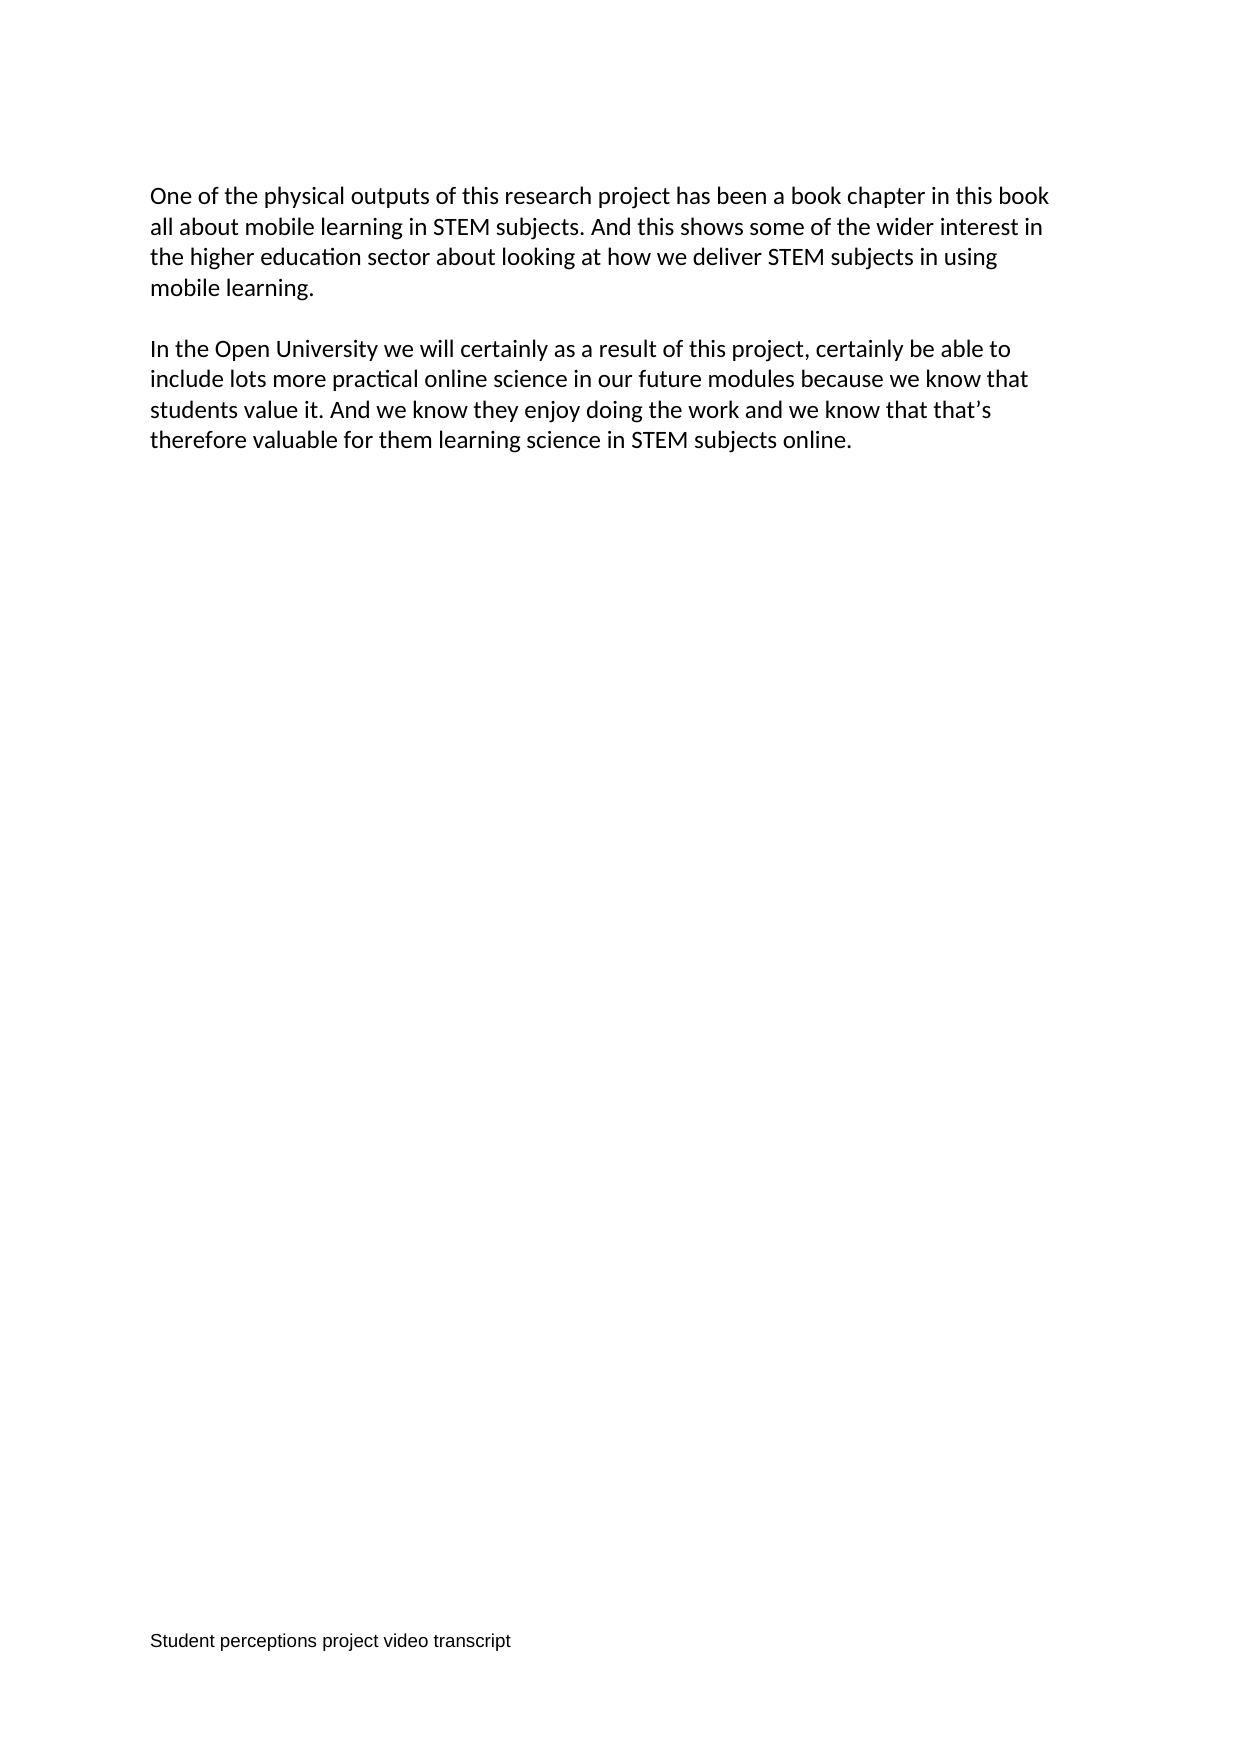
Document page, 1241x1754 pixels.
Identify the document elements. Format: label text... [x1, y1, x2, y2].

text In the Open University we will certainly as a result of this project, certainly be able to include lots more practical online science in our future modules because we know that students value it. And we know they enjoy doing the work and we know that that’s therefore valuable for them learning science in STEM subjects online. [150, 333, 1053, 455]
text One of the physical outputs of this research project has been a book chapter in this book all about mobile learning in STEM subjects. And this shows some of the wider interest in the higher education sector about looking at how we deliver STEM subjects in using mobile learning. [150, 181, 1053, 303]
